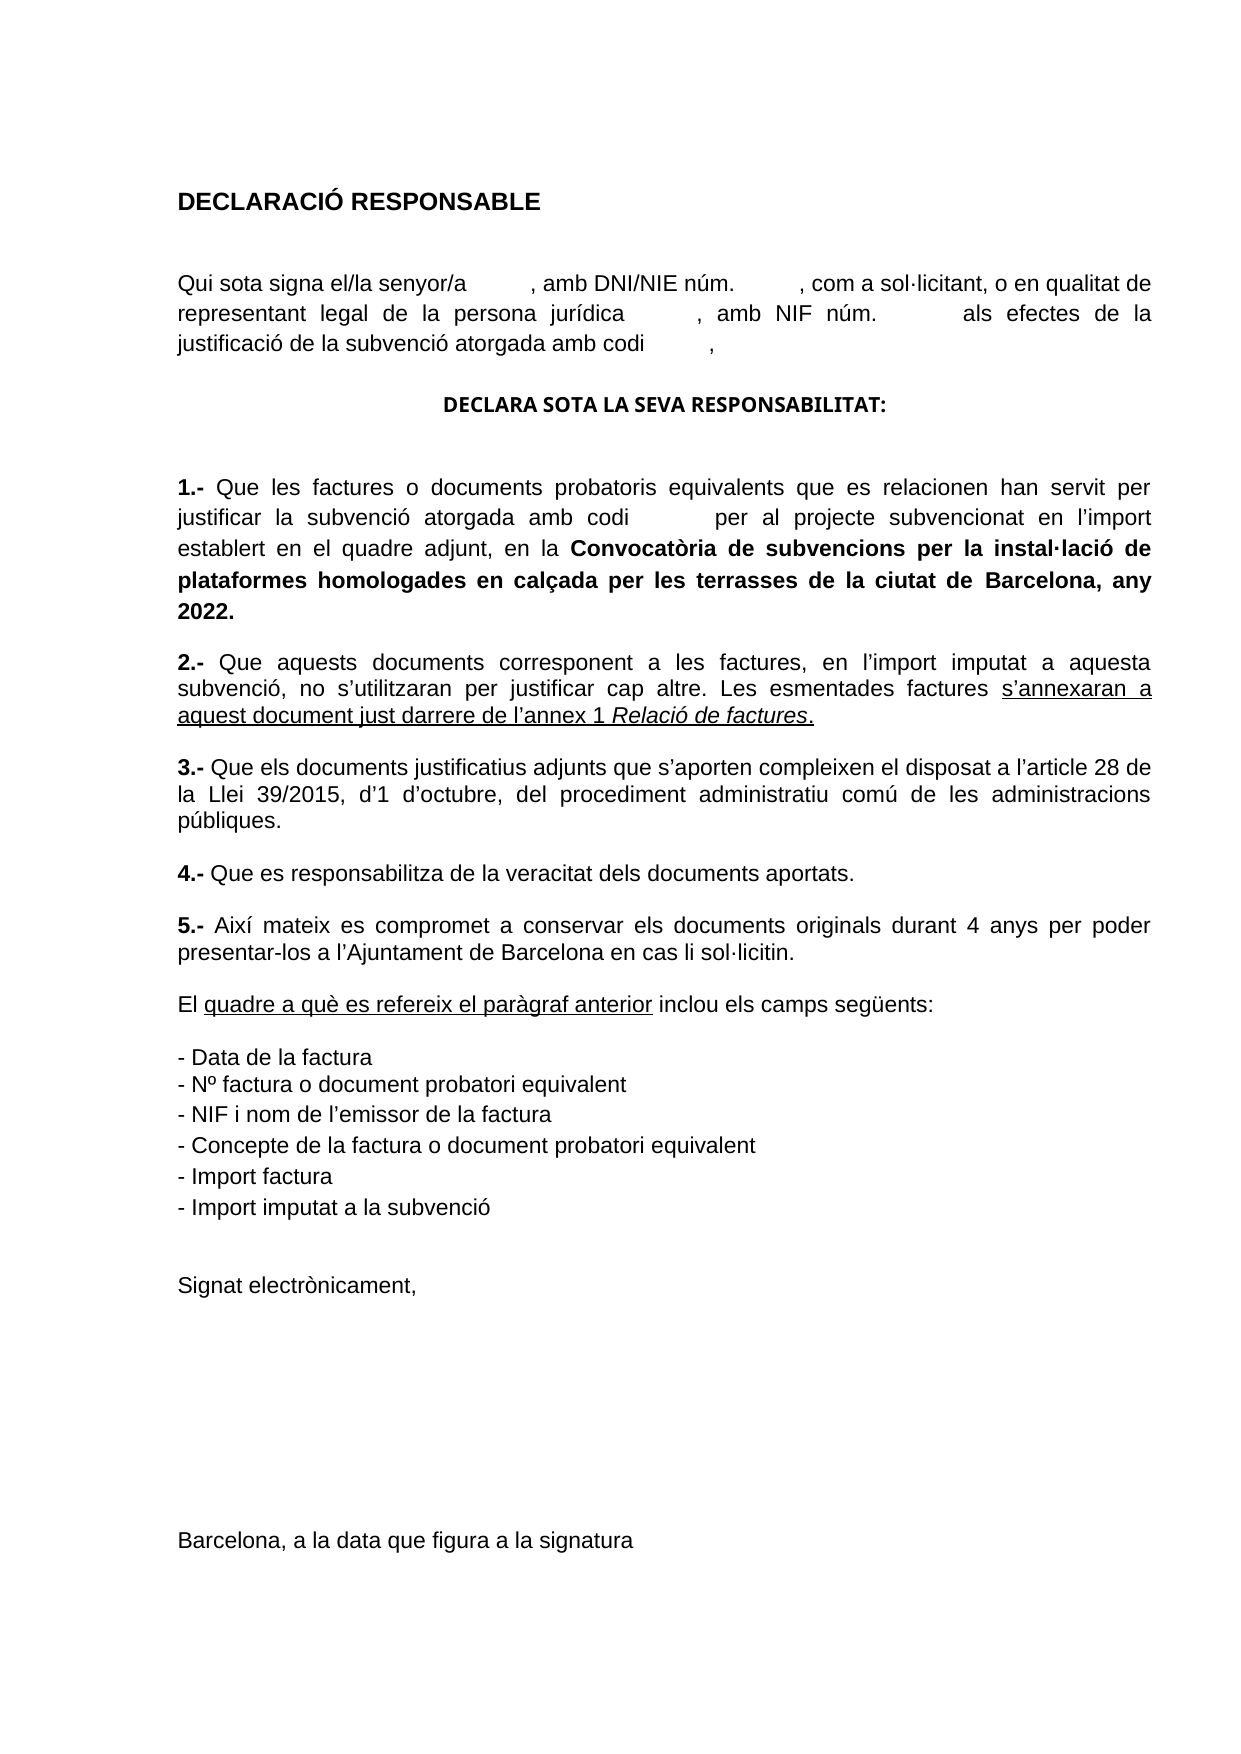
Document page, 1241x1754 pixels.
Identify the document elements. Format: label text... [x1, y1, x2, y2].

text Signat electrònicament, [177, 1272, 1063, 1298]
text El quadre a què es refereix el paràgraf anterior inclou els camps següents: [177, 991, 1152, 1018]
text 2.- Que aquests documents corresponent a les factures, en l’import imputat a aquesta subvenció, no s’utilitzaran per justificar cap altre. Les esmentades factures s’annexaran a aquest document just darrere de l’annex 1 Relació de factures. [177, 649, 1152, 728]
title DECLARACIÓ RESPONSABLE [177, 187, 1063, 216]
text - Import factura [177, 1163, 1152, 1190]
text Qui sota signa el/la senyor/a , amb DNI/NIE núm. , com a sol·licitant, o en qualitat de representant legal de la persona jurídica , amb NIF núm. als efectes de la justificació de la subvenció atorgada amb codi , [177, 270, 1152, 356]
text 5.- Així mateix es compromet a conservar els documents originals durant 4 anys per poder presentar-los a l’Ajuntament de Barcelona en cas li sol·licitin. [177, 912, 1152, 965]
text 1.- Que les factures o documents probatoris equivalents que es relacionen han servit per justificar la subvenció atorgada amb codi per al projecte subvencionat en l’import establert en el quadre adjunt, en la Convocatòria de subvencions per la instal·lació de plataformes homologades en calçada per les terrasses de la ciutat de Barcelona, any 2022. [177, 474, 1152, 624]
text - Data de la factura [177, 1044, 1152, 1071]
text - NIF i nom de l’emissor de la factura [177, 1101, 1152, 1128]
text DECLARA SOTA LA SEVA RESPONSABILITAT: [177, 391, 1152, 419]
text Barcelona, a la data que figura a la signatura [177, 1527, 1063, 1553]
text 4.- Que es responsabilitza de la veracitat dels documents aportats. [177, 860, 1152, 886]
text - Nº factura o document probatori equivalent [177, 1071, 1152, 1097]
text - Import imputat a la subvenció [177, 1194, 1152, 1221]
text 3.- Que els documents justificatius adjunts que s’aporten compleixen el disposat a l’article 28 de la Llei 39/2015, d’1 d’octubre, del procediment administratiu comú de les administracions públiques. [177, 754, 1152, 833]
text - Concepte de la factura o document probatori equivalent [177, 1132, 1152, 1159]
